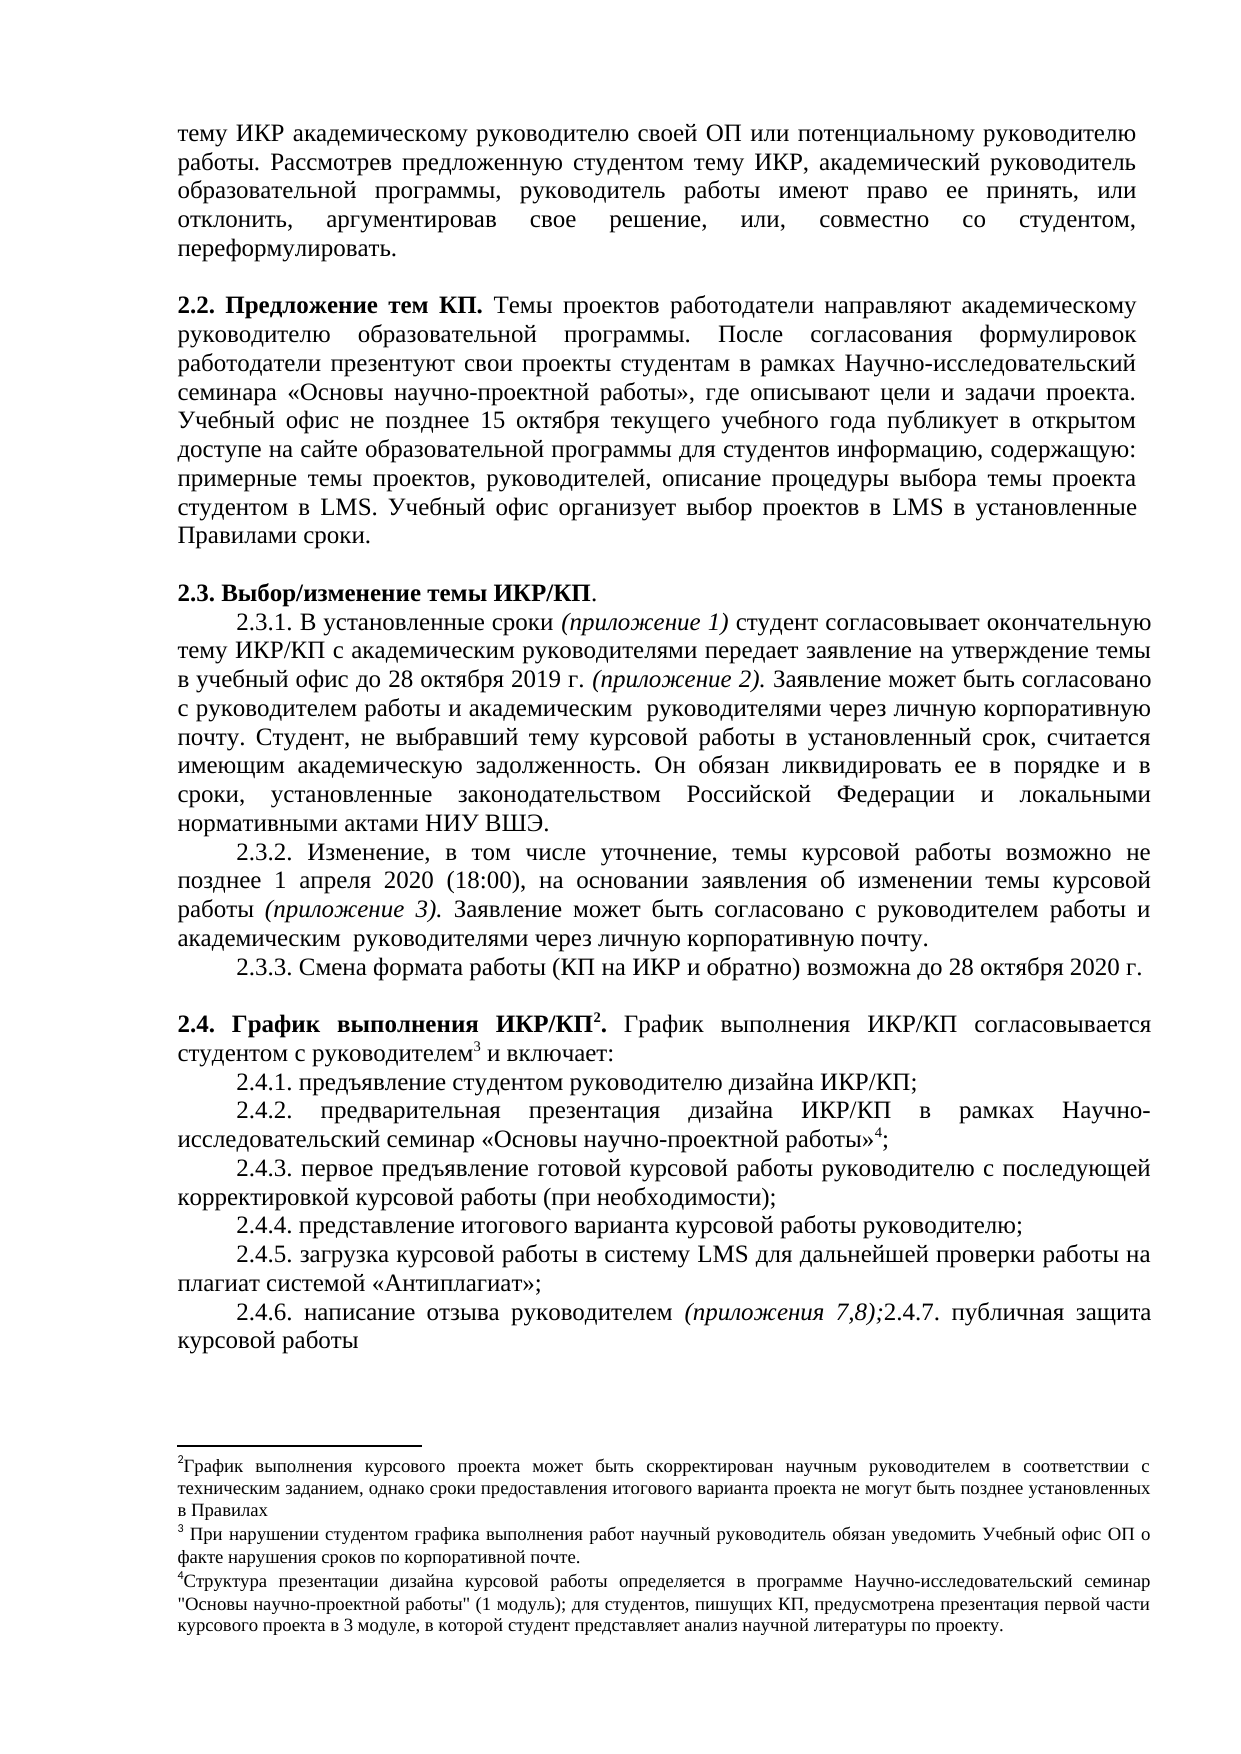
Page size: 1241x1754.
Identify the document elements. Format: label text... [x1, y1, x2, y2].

text 2.4. График выполнения ИКР/КП. График выполнения ИКР/КП согласовывается студентом с руководителем и включает: [177, 1009, 1152, 1067]
text 2.4.1. предъявление студентом руководителю дизайна ИКР/КП; [177, 1067, 1152, 1096]
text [177, 118, 1137, 262]
text 2.3.1. В установленные сроки (приложение 1) студент согласовывает окончательную тему ИКР/КП с академическим руководителями передает заявление на утверждение темы в учебный офис до 28 октября 2019 г. (приложение 2). Заявление может быть согласовано с руководителем работы и академическим руководителями через личную корпоративную почту. Студент, не выбравший тему курсовой работы в установленный срок, считается имеющим академическую задолженность. Он обязан ликвидировать ее в порядке и в сроки, установленные законодательством Российской Федерации и локальными нормативными актами НИУ ВШЭ. [177, 607, 1152, 837]
text 2.4.4. представление итогового варианта курсовой работы руководителю; [177, 1211, 1152, 1239]
text 2.4.6. написание отзыва руководителем (приложения 7,8);2.4.7. публичная защита курсовой работы [177, 1297, 1152, 1354]
text 2.4.5. загрузка курсовой работы в систему LMS для дальнейшей проверки работы на плагиат системой «Антиплагиат»; [177, 1239, 1152, 1297]
text 2.2. Предложение тем КП. Темы проектов работодатели направляют академическому руководителю образовательной программы. После согласования формулировок работодатели презентуют свои проекты студентам в рамках Научно-исследовательский семинара «Основы научно-проектной работы», где описывают цели и задачи проекта. Учебный офис не позднее 15 октября текущего учебного года публикует в открытом доступе на сайте образовательной программы для студентов информацию, содержащую: примерные темы проектов, руководителей, описание процедуры выбора темы проекта студентом в LMS. Учебный офис организует выбор проектов в LMS в установленные Правилами сроки. [177, 291, 1137, 549]
text 2.3.3. Смена формата работы (КП на ИКР и обратно) возможна до 28 октября 2020 г. [177, 952, 1152, 981]
text 2.4.3. первое предъявление готовой курсовой работы руководителю с последующей корректировкой курсовой работы (при необходимости); [177, 1153, 1152, 1211]
text 2.3. Выбор/изменение темы ИКР/КП. [177, 578, 1152, 607]
text 2.3.2. Изменение, в том числе уточнение, темы курсовой работы возможно не позднее 1 апреля 2020 (18:00), на основании заявления об изменении темы курсовой работы (приложение 3). Заявление может быть согласовано с руководителем работы и академическим руководителями через личную корпоративную почту. [177, 837, 1152, 952]
text 2.4.2. предварительная презентация дизайна ИКР/КП в рамках Научно-исследовательский семинар «Основы научно-проектной работы»; [177, 1096, 1152, 1153]
